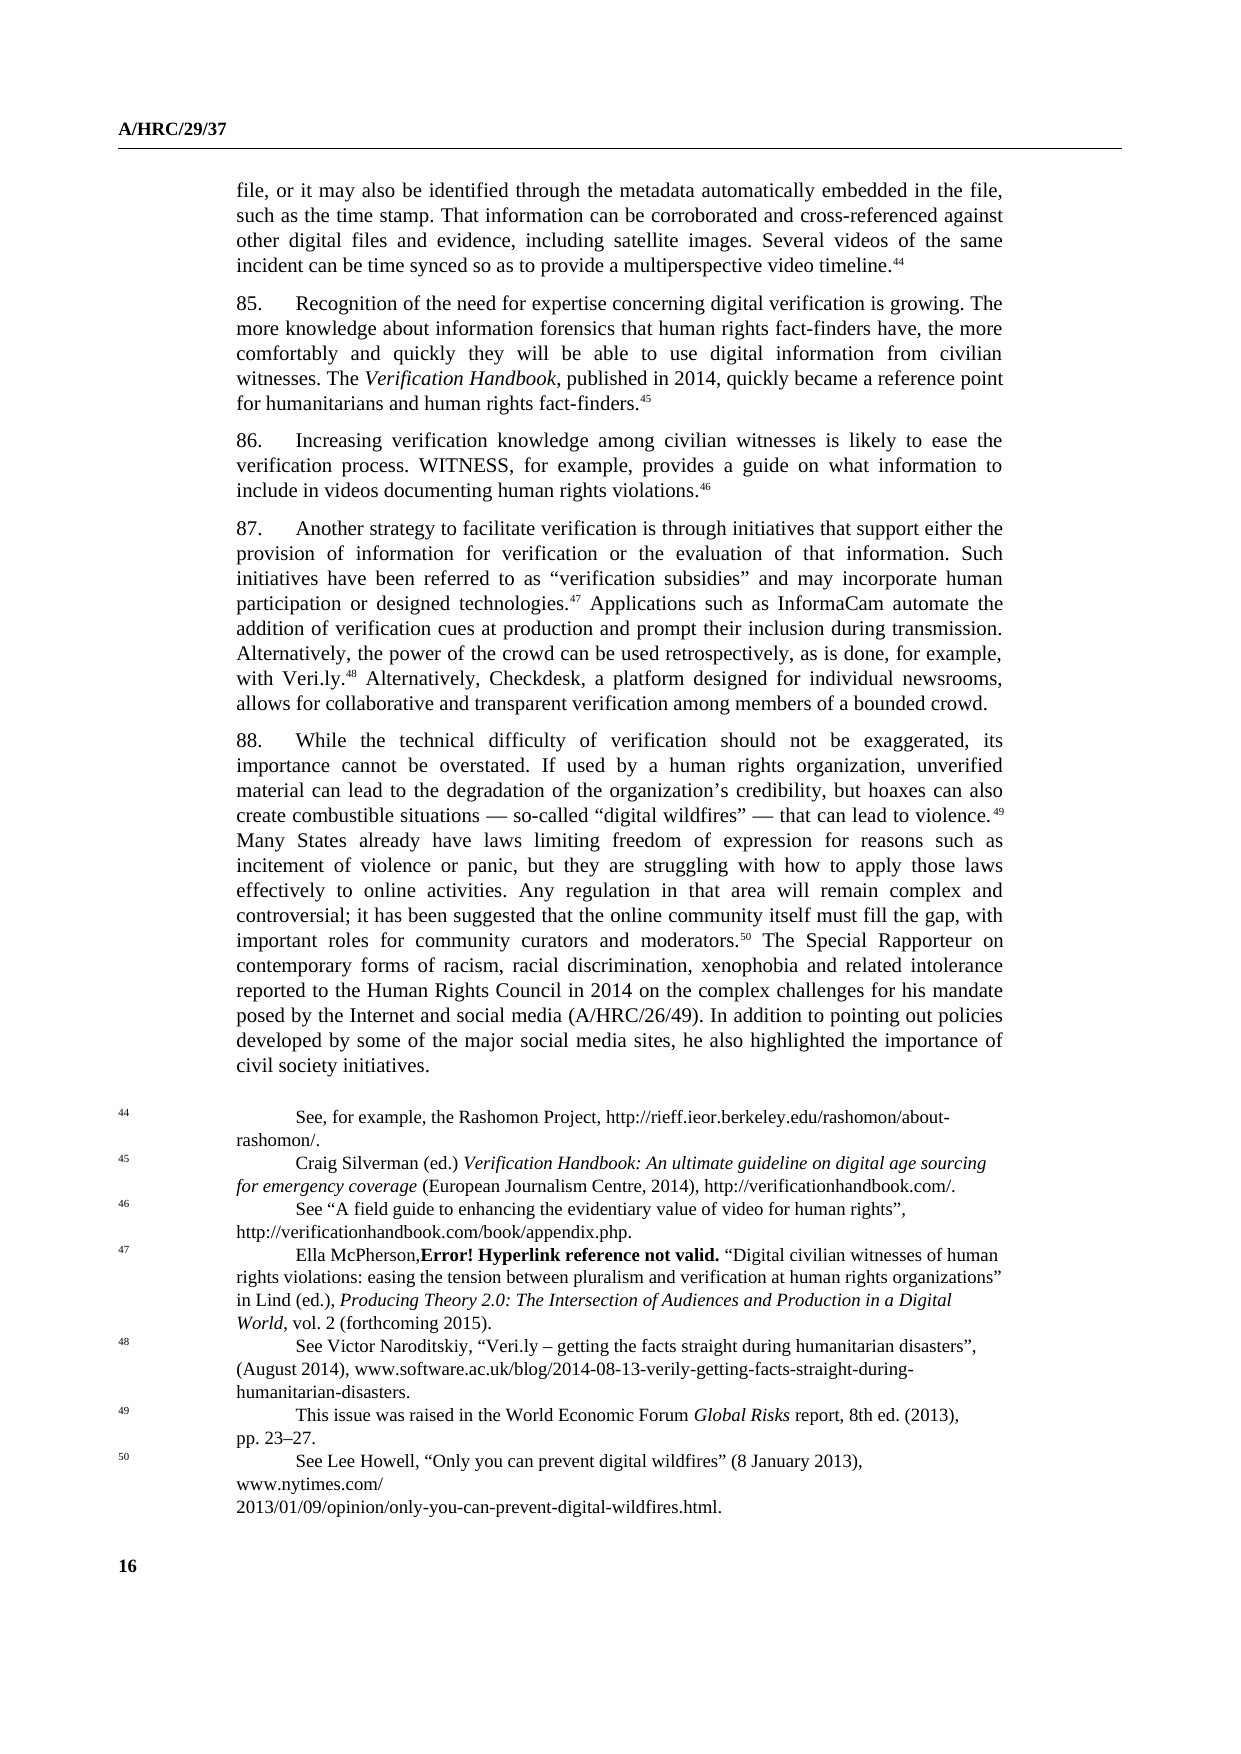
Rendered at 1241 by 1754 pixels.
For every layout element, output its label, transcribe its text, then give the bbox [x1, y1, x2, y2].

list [236, 177, 1004, 277]
list While the technical difficulty of verification should not be exaggerated, its importance cannot be overstated. If used by a human rights organization, unverified material can lead to the degradation of the organization’s credibility, but hoaxes can also create combustible situations — so-called “digital wildfires” — that can lead to violence. Many States already have laws limiting freedom of expression for reasons such as incitement of violence or panic, but they are struggling with how to apply those laws effectively to online activities. Any regulation in that area will remain complex and controversial; it has been suggested that the online community itself must fill the gap, with important roles for community curators and moderators. The Special Rapporteur on contemporary forms of racism, racial discrimination, xenophobia and related intolerance reported to the Human Rights Council in 2014 on the complex challenges for his mandate posed by the Internet and social media (A/HRC/26/49). In addition to pointing out policies developed by some of the major social media sites, he also highlighted the importance of civil society initiatives. [236, 727, 1004, 1077]
list Increasing verification knowledge among civilian witnesses is likely to ease the verification process. WITNESS, for example, provides a guide on what information to include in videos documenting human rights violations. [236, 427, 1004, 502]
list Another strategy to facilitate verification is through initiatives that support either the provision of information for verification or the evaluation of that information. Such initiatives have been referred to as “verification subsidies” and may incorporate human participation or designed technologies. Applications such as InformaCam automate the addition of verification cues at production and prompt their inclusion during transmission. Alternatively, the power of the crowd can be used retrospectively, as is done, for example, with Veri.ly. Alternatively, Checkdesk, a platform designed for individual newsrooms, allows for collaborative and transparent verification among members of a bounded crowd. [236, 515, 1004, 715]
list Recognition of the need for expertise concerning digital verification is growing. The more knowledge about information forensics that human rights fact-finders have, the more comfortably and quickly they will be able to use digital information from civilian witnesses. The Verification Handbook, published in 2014, quickly became a reference point for humanitarians and human rights fact-finders. [236, 290, 1004, 415]
